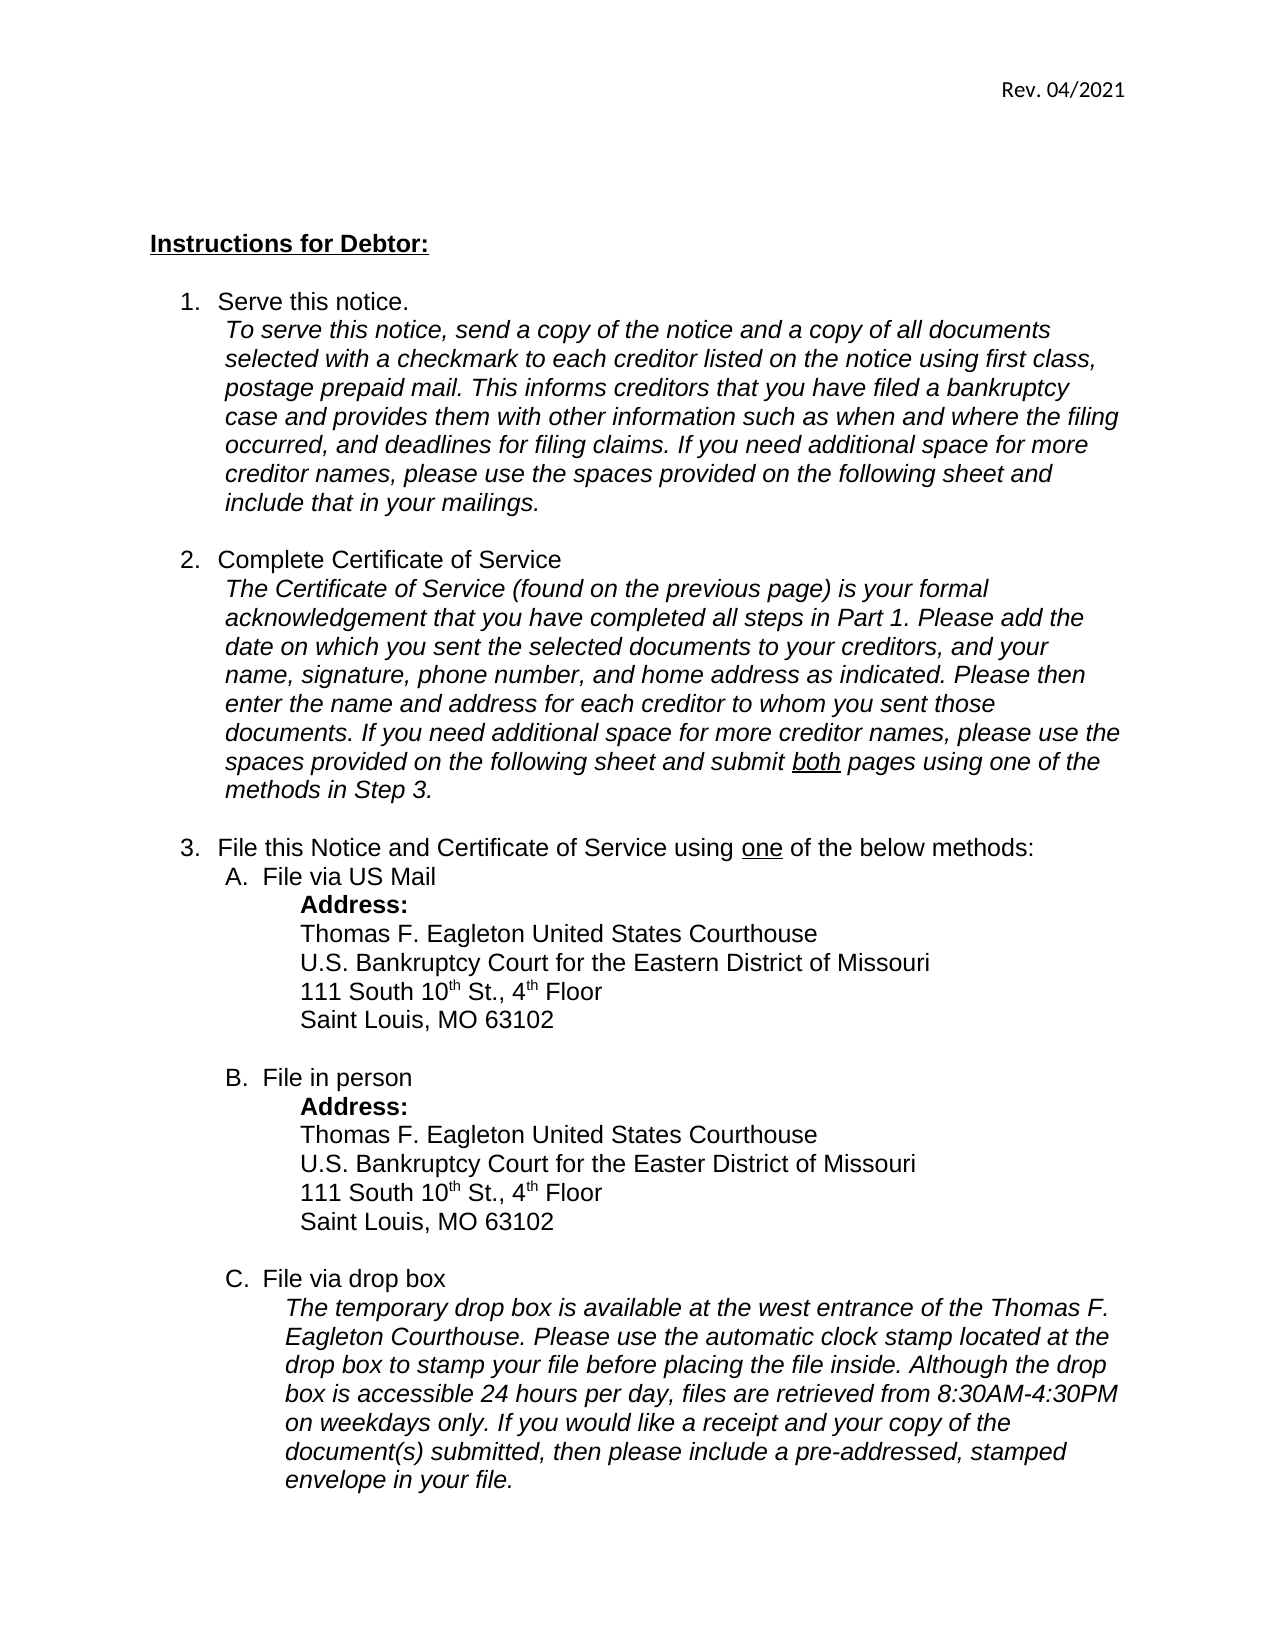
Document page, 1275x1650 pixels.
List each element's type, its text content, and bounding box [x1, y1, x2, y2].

list Address: [262, 1092, 1125, 1120]
list The temporary drop box is available at the west entrance of the Thomas F. Eagleton Courthouse. Please use the automatic clock stamp located at the drop box to stamp your file before placing the file inside. Although the drop box is accessible 24 hours per day, files are retrieved from 8:30AM-4:30PM on weekdays only. If you would like a receipt and your copy of the document(s) submitted, then please include a pre-addressed, stamped envelope in your file. [285, 1293, 1125, 1494]
text U.S. Bankruptcy Court for the Eastern District of Missouri [225, 948, 1125, 977]
text Thomas F. Eagleton United States Courthouse [225, 919, 1125, 948]
list File via US Mail [225, 862, 1125, 890]
list File this Notice and Certificate of Service using one of the below methods: [180, 833, 1125, 862]
list 111 South 10th St., 4th Floor [262, 1178, 1125, 1207]
text Instructions for Debtor: [150, 229, 1125, 258]
text Address: [225, 890, 1125, 919]
list File via drop box [225, 1264, 1125, 1293]
text Saint Louis, MO 63102 [225, 1005, 1125, 1034]
list Saint Louis, MO 63102 [262, 1207, 1125, 1235]
text The Certificate of Service (found on the previous page) is your formal acknowledgement that you have completed all steps in Part 1. Please add the date on which you sent the selected documents to your creditors, and your name, signature, phone number, and home address as indicated. Please then enter the name and address for each creditor to whom you sent those documents. If you need additional space for more creditor names, please use the spaces provided on the following sheet and submit both pages using one of the methods in Step 3. [225, 574, 1125, 804]
text 111 South 10th St., 4th Floor [225, 977, 1125, 1005]
list Thomas F. Eagleton United States Courthouse [262, 1120, 1125, 1149]
list U.S. Bankruptcy Court for the Easter District of Missouri [262, 1149, 1125, 1178]
list Serve this notice. [180, 287, 1125, 315]
text To serve this notice, send a copy of the notice and a copy of all documents selected with a checkmark to each creditor listed on the notice using first class, postage prepaid mail. This informs creditors that you have filed a bankruptcy case and provides them with other information such as when and where the filing occurred, and deadlines for filing claims. If you need additional space for more creditor names, please use the spaces provided on the following sheet and include that in your mailings. [225, 315, 1125, 517]
list Complete Certificate of Service [180, 545, 1125, 574]
list File in person [225, 1063, 1125, 1092]
